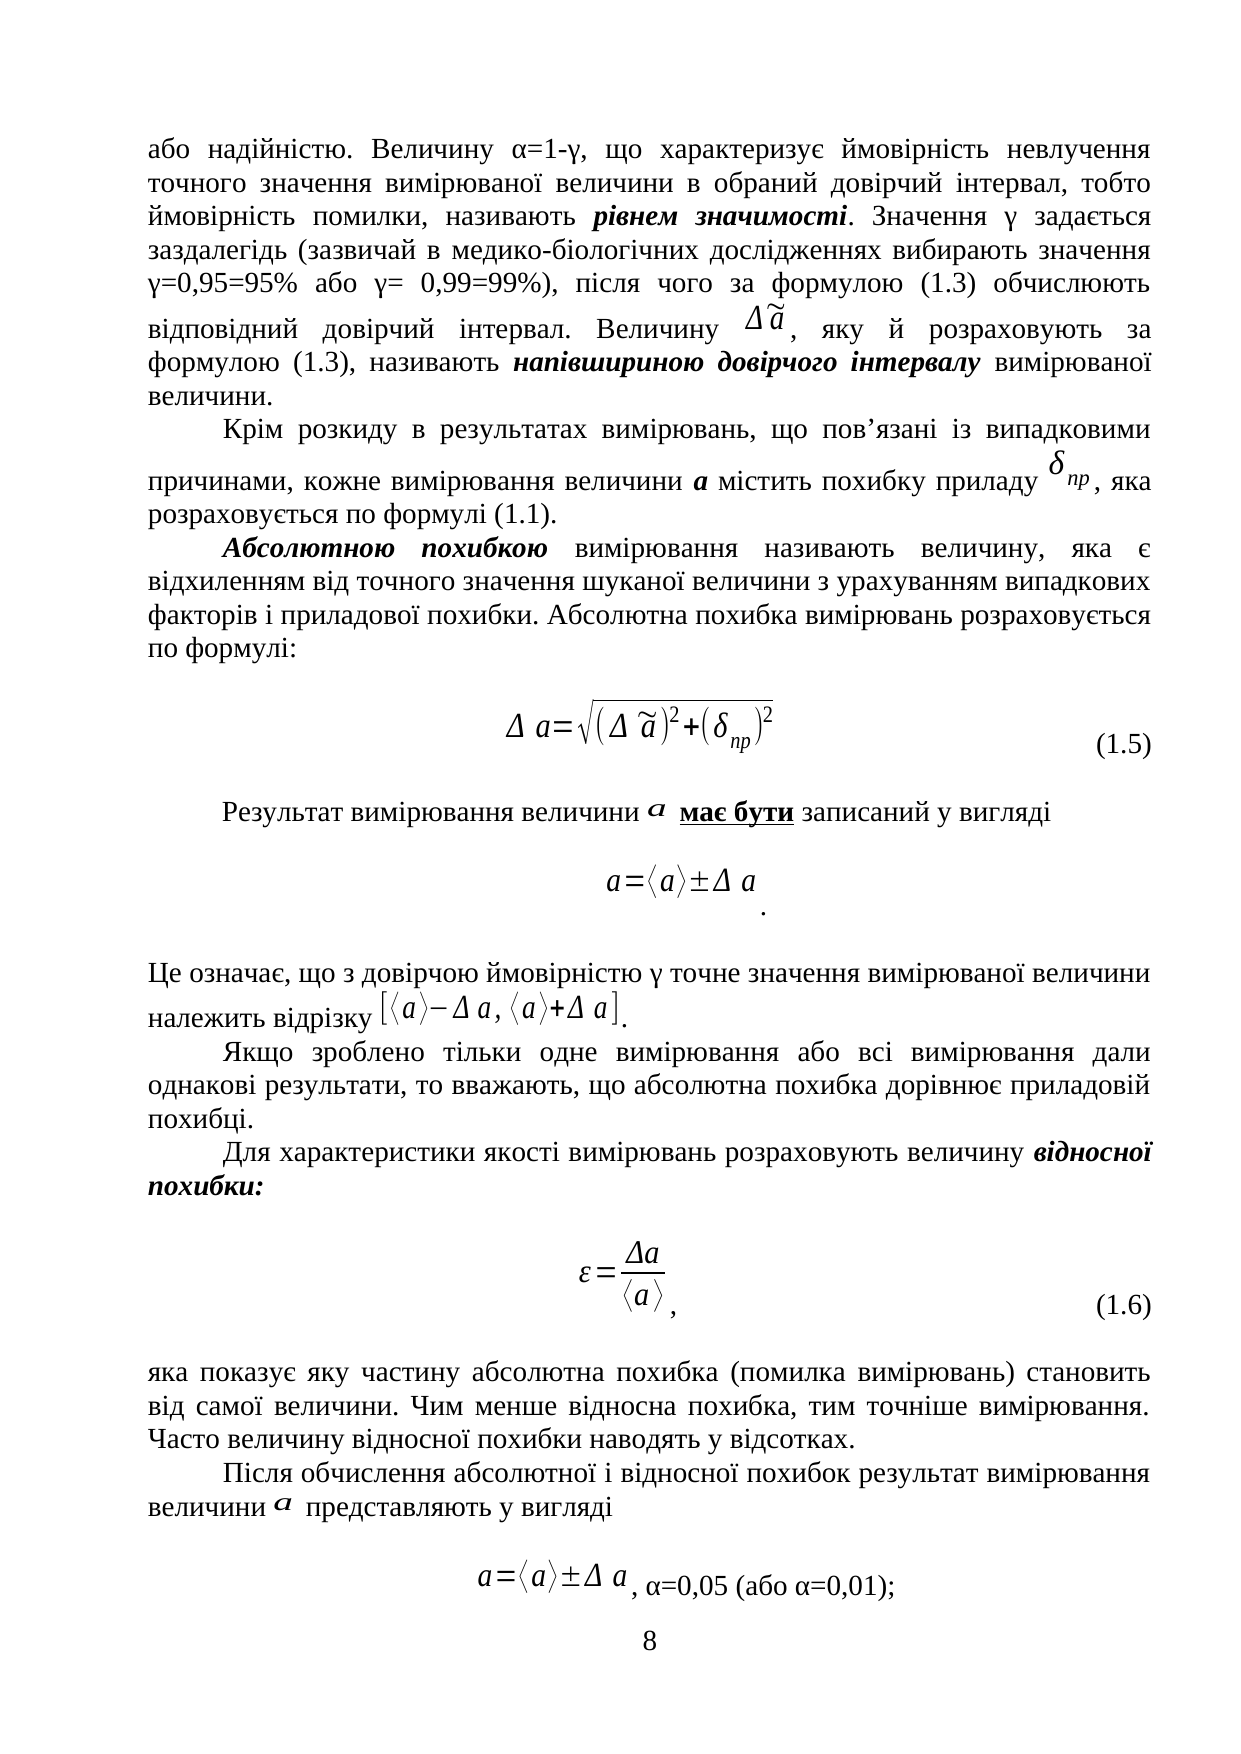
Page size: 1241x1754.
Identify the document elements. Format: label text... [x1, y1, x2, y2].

text Абсолютною похибкою вимірювання називають величину, яка є відхиленням від точного значення шуканої величини з урахуванням випадкових факторів і приладової похибки. Абсолютна похибка вимірювань розраховується по формулі: [148, 530, 1152, 664]
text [148, 131, 1152, 411]
text Після обчислення абсолютної і відносної похибок результат вимірювання величини представляють у вигляді [148, 1455, 1152, 1523]
text (1.5) [148, 698, 1152, 760]
text Крім розкиду в результатах вимірювань, що пов’язані із випадковими причинами, кожне вимірювання величини а містить похибку приладу , яка розраховується по формулі (1.1). [148, 411, 1152, 530]
text , α=0,05 (або α=0,01); [148, 1557, 1152, 1602]
text , (1.6) [148, 1235, 1152, 1321]
text Це означає, що з довірчою ймовірністю γ точне значення вимірюваної величини належить відрізку . [148, 955, 1152, 1034]
text яка показує яку частину абсолютна похибка (помилка вимірювань) становить від самої величини. Чим менше відносна похибка, тим точніше вимірювання. Часто величину відносної похибки наводять у відсотках. [148, 1354, 1152, 1455]
text . [148, 862, 1152, 921]
text Для характеристики якості вимірювань розраховують величину відносної похибки: [148, 1134, 1152, 1201]
text Результат вимірювання величини має бути записаний у вигляді [148, 794, 1152, 828]
text Якщо зроблено тільки одне вимірювання або всі вимірювання дали однакові результати, то вважають, що абсолютна похибка дорівнює приладовій похибці. [148, 1034, 1152, 1134]
